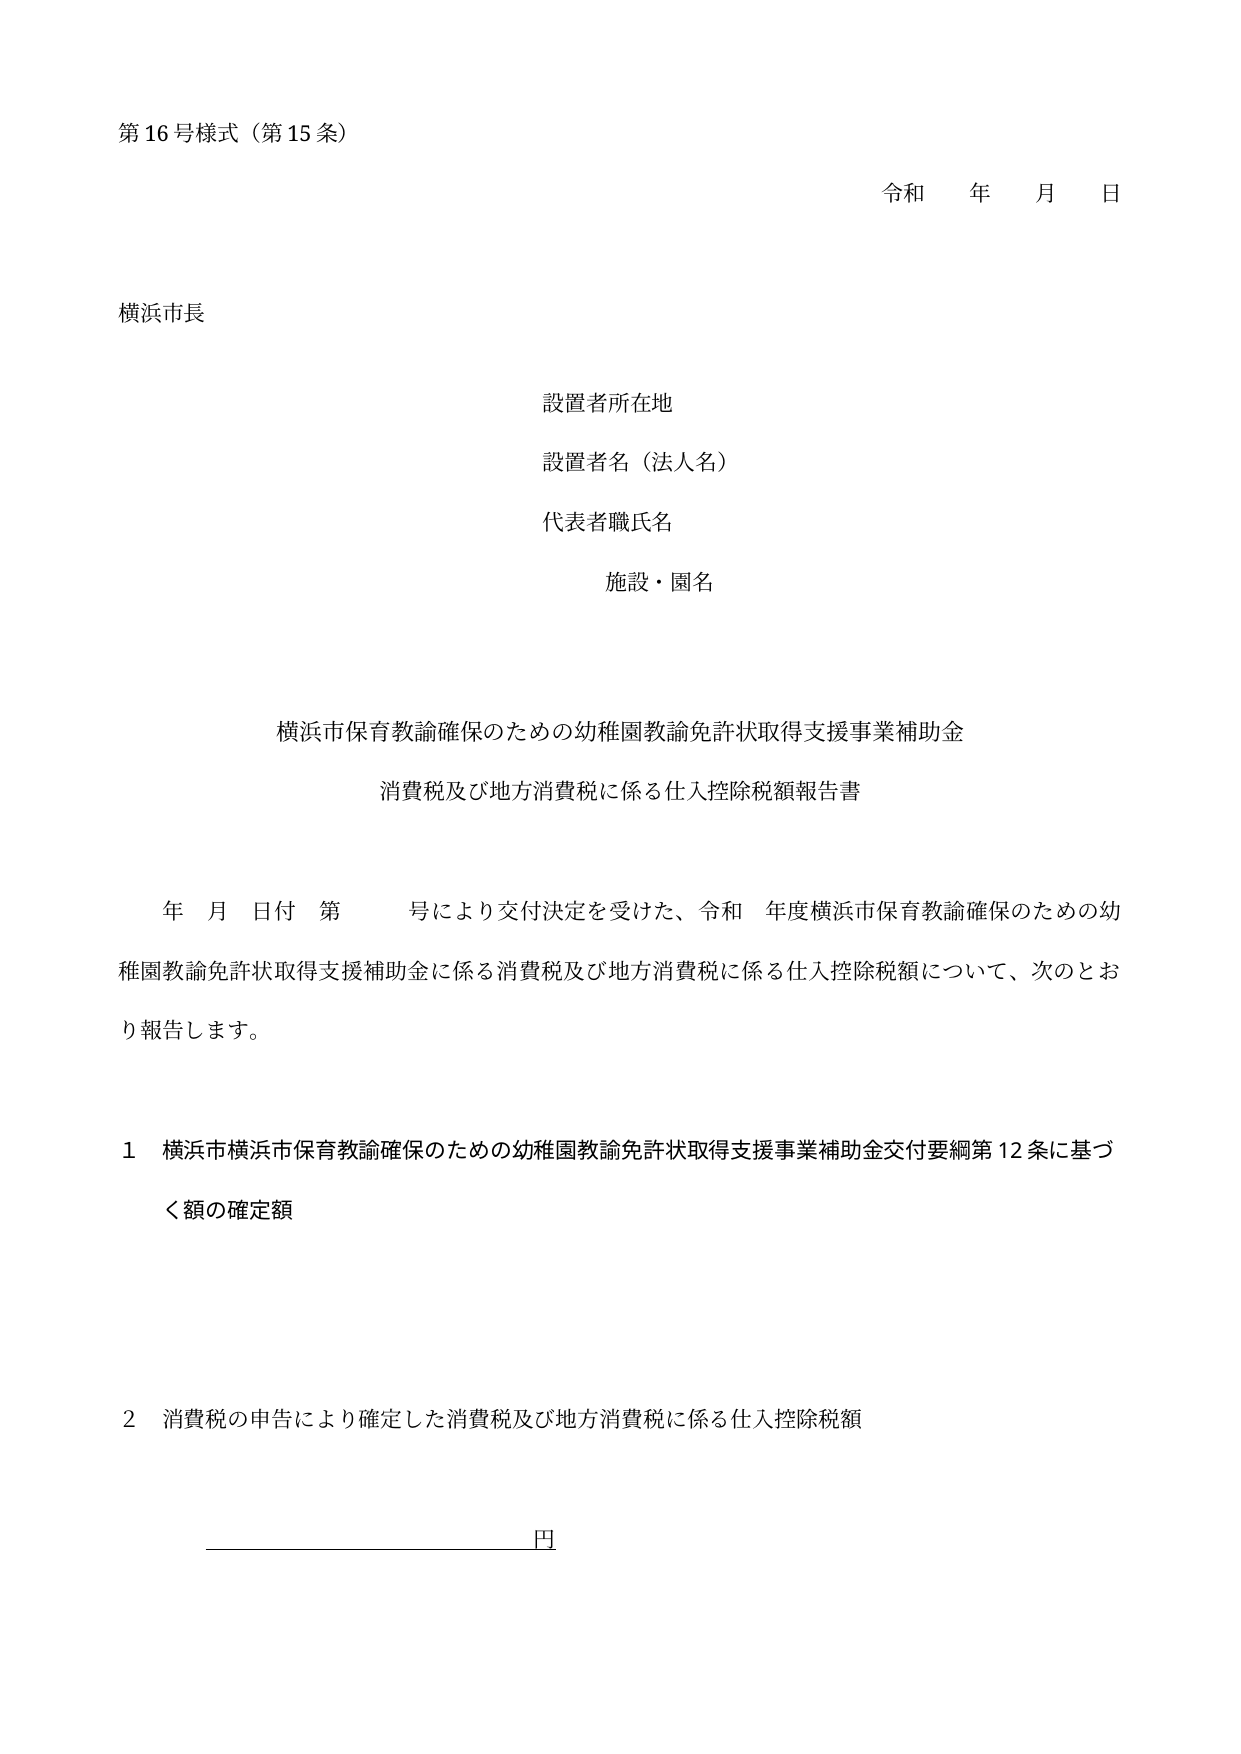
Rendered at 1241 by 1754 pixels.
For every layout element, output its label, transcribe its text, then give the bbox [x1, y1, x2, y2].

text 横浜市保育教諭確保のための幼稚園教諭免許状取得支援事業補助金 [118, 701, 1122, 760]
text 消費税及び地方消費税に係る仕入控除税額報告書 [118, 760, 1122, 820]
text 令和 年 月 日 [118, 162, 1122, 222]
text １ 横浜市横浜市保育教諭確保のための幼稚園教諭免許状取得支援事業補助金交付要綱第12条に基づく額の確定額 [118, 1119, 1122, 1239]
text 横浜市長 [118, 282, 1122, 342]
text 設置者所在地 [118, 372, 1122, 431]
text 代表者職氏名 [118, 491, 1122, 551]
text ２ 消費税の申告により確定した消費税及び地方消費税に係る仕入控除税額 [118, 1388, 1122, 1448]
subtitle 第16号様式（第15条） [118, 103, 1122, 162]
text 設置者名（法人名） [118, 431, 1122, 491]
text 年 月 日付 第 号により交付決定を受けた、令和 年度横浜市保育教諭確保のための幼稚園教諭免許状取得支援補助金に係る消費税及び地方消費税に係る仕入控除税額について、次のとおり報告します。 [118, 880, 1122, 1059]
text 施設・園名 [118, 551, 1122, 611]
text 円 [118, 1508, 1122, 1567]
